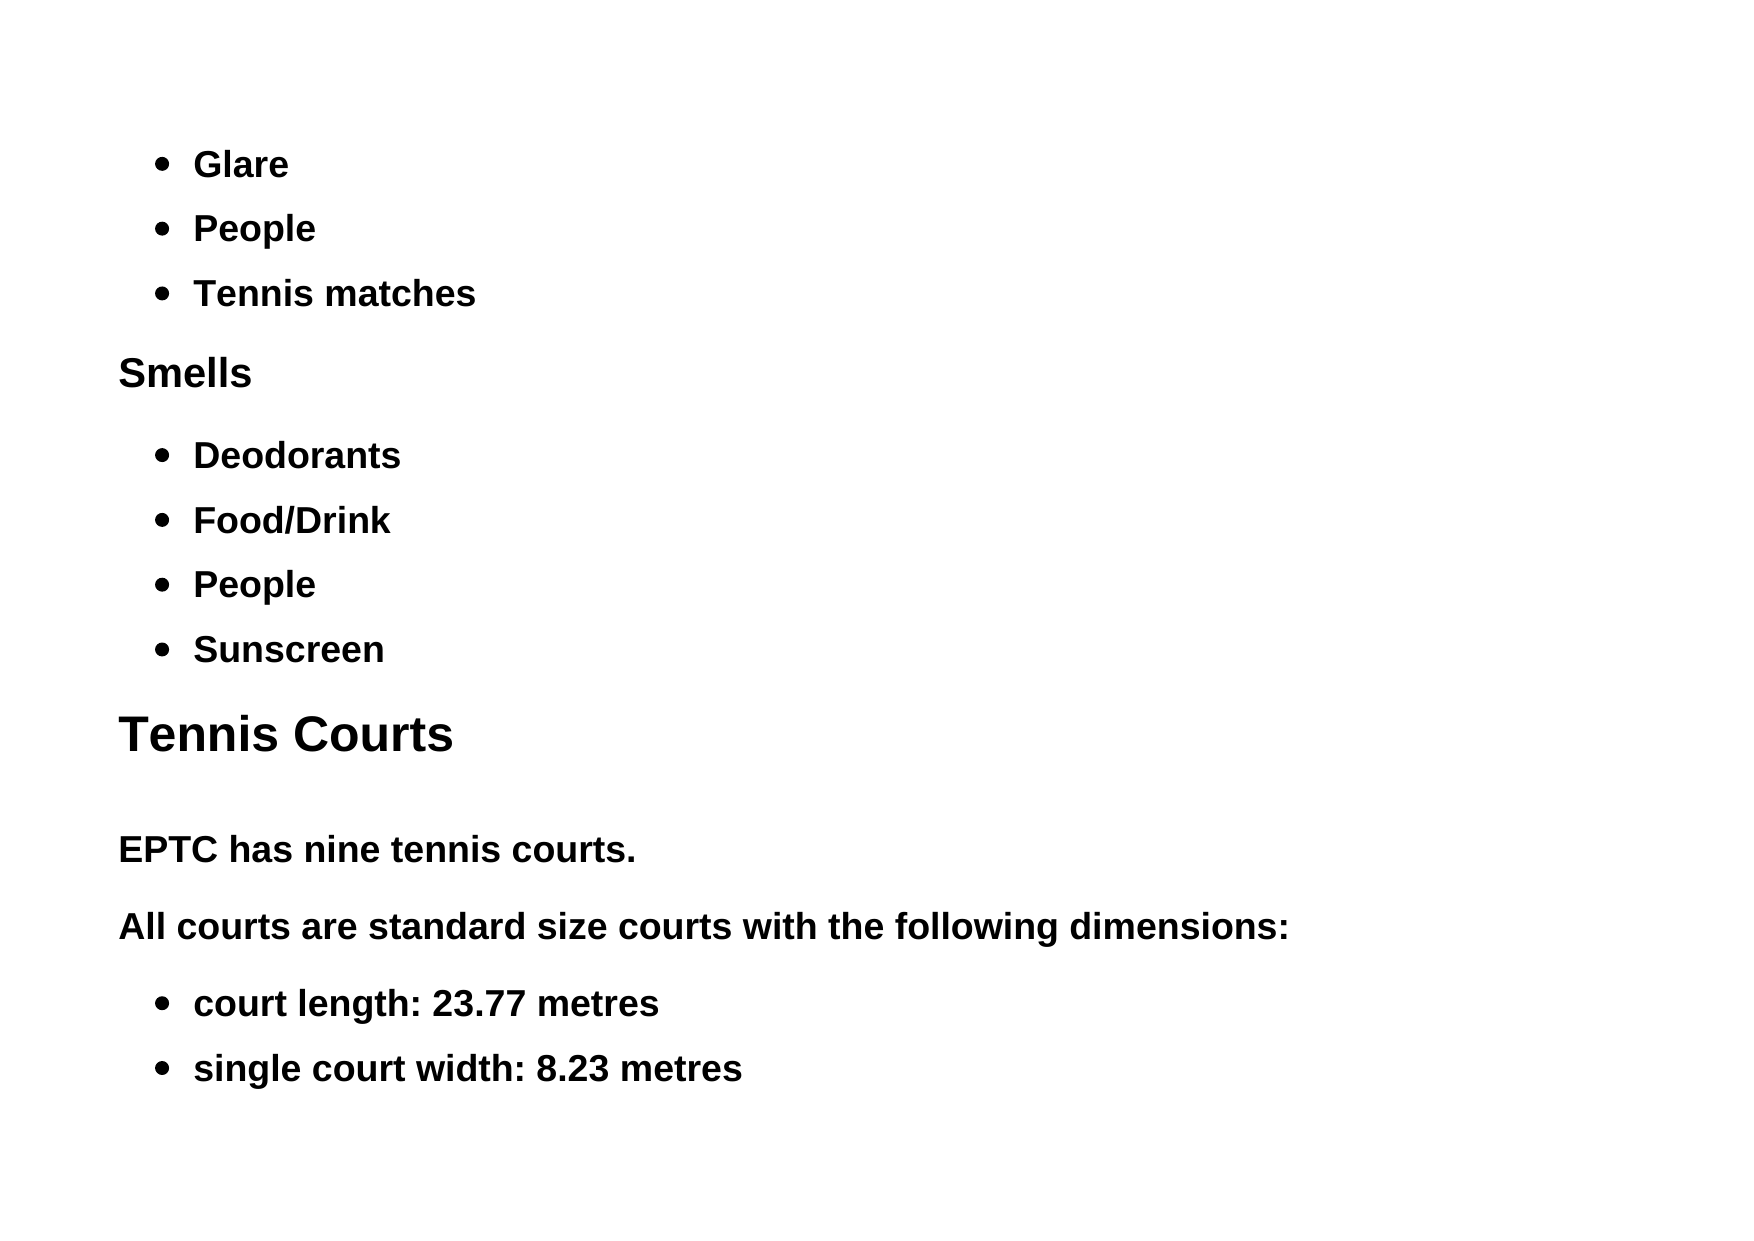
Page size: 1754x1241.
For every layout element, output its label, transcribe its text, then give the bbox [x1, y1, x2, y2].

list Sunscreen [156, 627, 1636, 671]
list Food/Drink [156, 498, 1636, 541]
list Glare [156, 142, 1636, 185]
list People [156, 563, 1636, 606]
subtitle Smells [118, 349, 1636, 397]
text All courts are standard size courts with the following dimensions: [118, 904, 1636, 947]
list People [156, 207, 1636, 250]
subtitle Tennis Courts [118, 705, 1636, 762]
list court length: 23.77 metres [156, 981, 1636, 1024]
list single court width: 8.23 metres [156, 1046, 1636, 1089]
list Deodorants [156, 433, 1636, 476]
list Tennis matches [156, 271, 1636, 314]
text EPTC has nine tennis courts. [118, 762, 1636, 870]
